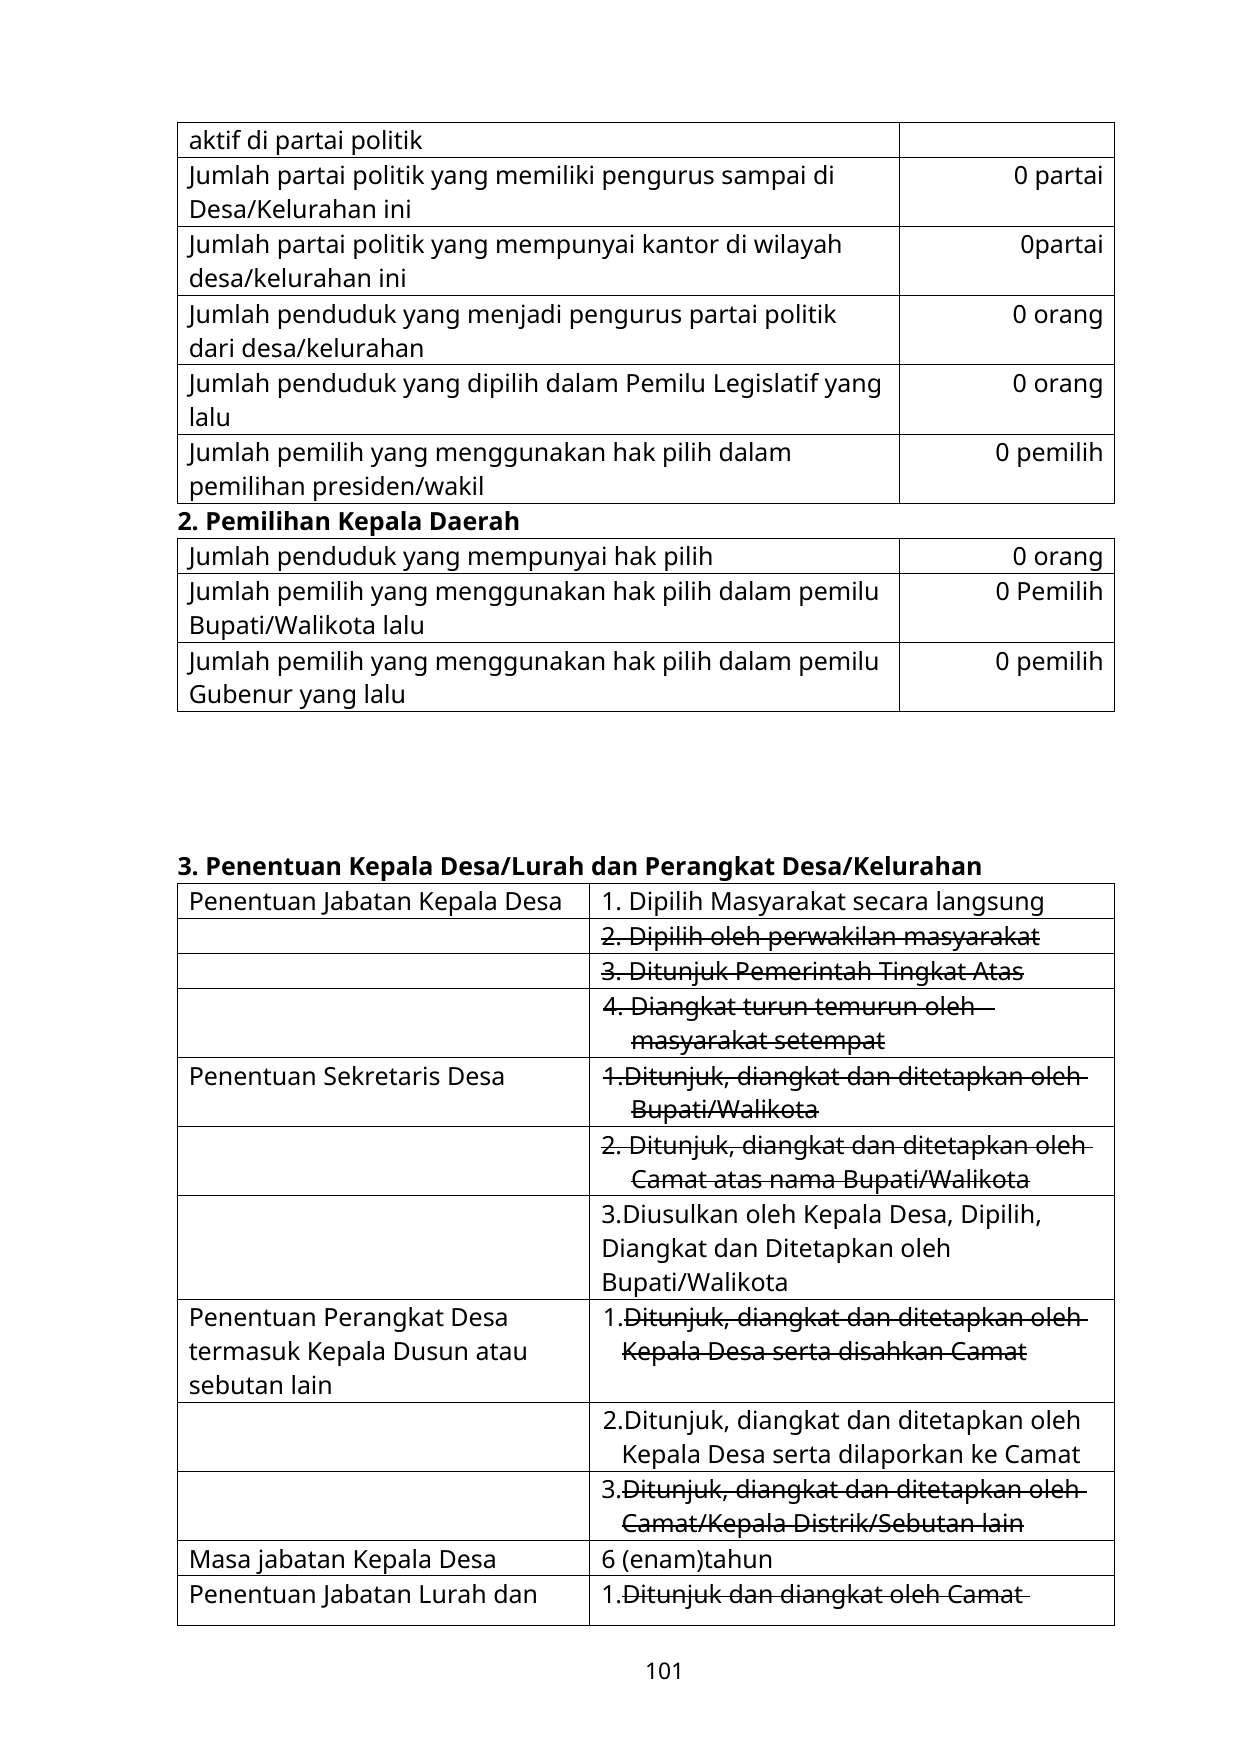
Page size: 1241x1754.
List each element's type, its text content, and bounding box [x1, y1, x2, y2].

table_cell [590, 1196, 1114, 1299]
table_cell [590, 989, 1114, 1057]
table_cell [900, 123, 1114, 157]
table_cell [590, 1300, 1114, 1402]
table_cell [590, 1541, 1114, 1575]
text 3. Penentuan Kepala Desa/Lurah dan Perangkat Desa/Kelurahan [177, 848, 1152, 883]
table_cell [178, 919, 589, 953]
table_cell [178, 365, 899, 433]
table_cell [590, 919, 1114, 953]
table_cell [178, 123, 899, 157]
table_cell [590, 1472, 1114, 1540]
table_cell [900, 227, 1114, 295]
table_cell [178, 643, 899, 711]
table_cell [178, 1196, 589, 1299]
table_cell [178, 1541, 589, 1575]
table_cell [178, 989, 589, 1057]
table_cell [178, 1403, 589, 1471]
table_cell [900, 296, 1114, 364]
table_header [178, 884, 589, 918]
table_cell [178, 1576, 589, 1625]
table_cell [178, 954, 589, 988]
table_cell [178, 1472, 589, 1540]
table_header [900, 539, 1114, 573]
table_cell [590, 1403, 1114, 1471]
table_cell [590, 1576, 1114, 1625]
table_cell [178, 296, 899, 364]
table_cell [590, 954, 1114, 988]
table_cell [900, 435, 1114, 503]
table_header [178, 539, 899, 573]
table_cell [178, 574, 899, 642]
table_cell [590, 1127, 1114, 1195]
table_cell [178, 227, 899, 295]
text 2. Pemilihan Kepala Daerah [177, 504, 1152, 538]
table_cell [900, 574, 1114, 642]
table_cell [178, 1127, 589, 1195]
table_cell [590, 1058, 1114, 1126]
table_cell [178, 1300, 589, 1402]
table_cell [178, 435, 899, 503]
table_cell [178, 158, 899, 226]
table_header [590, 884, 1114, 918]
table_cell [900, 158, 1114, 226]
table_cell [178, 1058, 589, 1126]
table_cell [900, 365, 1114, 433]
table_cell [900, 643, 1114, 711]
